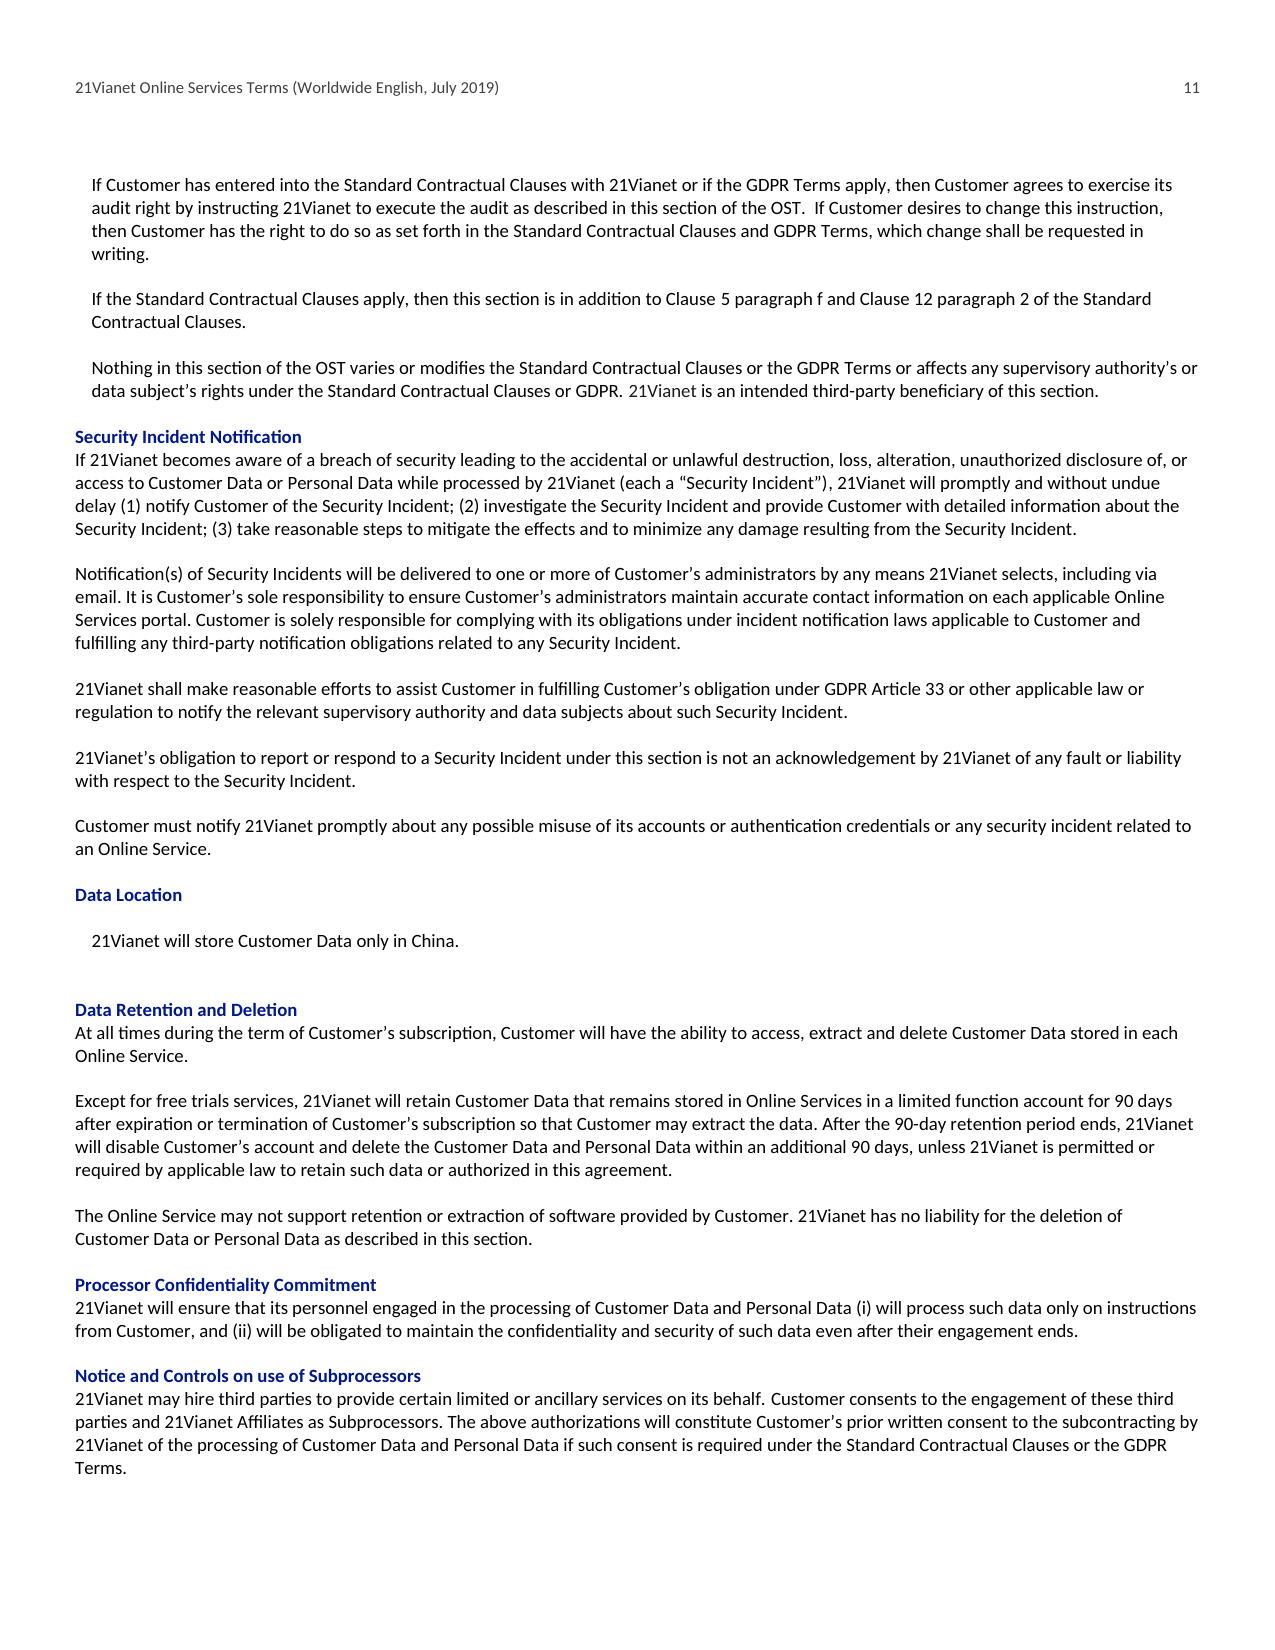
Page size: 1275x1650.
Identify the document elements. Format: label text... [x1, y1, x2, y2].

list 21Vianet will ensure that its personnel engaged in the processing of Customer Data and Personal Data (i) will process such data only on instructions from Customer, and (ii) will be obligated to maintain the confidentiality and security of such data even after their engagement ends. [75, 1296, 1200, 1342]
list The Online Service may not support retention or extraction of software provided by Customer. 21Vianet has no liability for the deletion of Customer Data or Personal Data as described in this section. [75, 1204, 1200, 1250]
list If the Standard Contractual Clauses apply, then this section is in addition to Clause 5 paragraph f and Clause 12 paragraph 2 of the Standard Contractual Clauses. [91, 287, 1200, 333]
list At all times during the term of Customer’s subscription, Customer will have the ability to access, extract and delete Customer Data stored in each Online Service. [75, 1021, 1200, 1067]
list Except for free trials services, 21Vianet will retain Customer Data that remains stored in Online Services in a limited function account for 90 days after expiration or termination of Customer’s subscription so that Customer may extract the data. After the 90-day retention period ends, 21Vianet will disable Customer’s account and delete the Customer Data and Personal Data within an additional 90 days, unless 21Vianet is permitted or required by applicable law to retain such data or authorized in this agreement. [75, 1089, 1200, 1181]
list 21Vianet may hire third parties to provide certain limited or ancillary services on its behalf. Customer consents to the engagement of these third parties and 21Vianet Affiliates as Subprocessors. The above authorizations will constitute Customer’s prior written consent to the subcontracting by 21Vianet of the processing of Customer Data and Personal Data if such consent is required under the Standard Contractual Clauses or the GDPR Terms. [75, 1387, 1200, 1479]
list 21Vianet shall make reasonable efforts to assist Customer in fulfilling Customer’s obligation under GDPR Article 33 or other applicable law or regulation to notify the relevant supervisory authority and data subjects about such Security Incident. [75, 677, 1200, 723]
list 21Vianet will store Customer Data only in China. [91, 929, 1200, 952]
list If Customer has entered into the Standard Contractual Clauses with 21Vianet or if the GDPR Terms apply, then Customer agrees to exercise its audit right by instructing 21Vianet to execute the audit as described in this section of the OST. If Customer desires to change this instruction, then Customer has the right to do so as set forth in the Standard Contractual Clauses and GDPR Terms, which change shall be requested in writing. [91, 173, 1200, 264]
subtitle Processor Confidentiality Commitment [75, 1273, 1200, 1296]
list Customer must notify 21Vianet promptly about any possible misuse of its accounts or authentication credentials or any security incident related to an Online Service. [75, 814, 1200, 860]
list Nothing in this section of the OST varies or modifies the Standard Contractual Clauses or the GDPR Terms or affects any supervisory authority’s or data subject’s rights under the Standard Contractual Clauses or GDPR. 21Vianet is an intended third-party beneficiary of this section. [91, 356, 1200, 402]
list 21Vianet’s obligation to report or respond to a Security Incident under this section is not an acknowledgement by 21Vianet of any fault or liability with respect to the Security Incident. [75, 746, 1200, 792]
subtitle Data Retention and Deletion [75, 998, 1200, 1021]
subtitle Security Incident Notification [75, 425, 1200, 448]
subtitle Notice and Controls on use of Subprocessors [75, 1364, 1200, 1387]
list Notification(s) of Security Incidents will be delivered to one or more of Customer’s administrators by any means 21Vianet selects, including via email. It is Customer’s sole responsibility to ensure Customer’s administrators maintain accurate contact information on each applicable Online Services portal. Customer is solely responsible for complying with its obligations under incident notification laws applicable to Customer and fulfilling any third-party notification obligations related to any Security Incident. [75, 562, 1200, 654]
list If 21Vianet becomes aware of a breach of security leading to the accidental or unlawful destruction, loss, alteration, unauthorized disclosure of, or access to Customer Data or Personal Data while processed by 21Vianet (each a “Security Incident”), 21Vianet will promptly and without undue delay (1) notify Customer of the Security Incident; (2) investigate the Security Incident and provide Customer with detailed information about the Security Incident; (3) take reasonable steps to mitigate the effects and to minimize any damage resulting from the Security Incident. [75, 448, 1200, 539]
subtitle Data Location [75, 883, 1200, 906]
